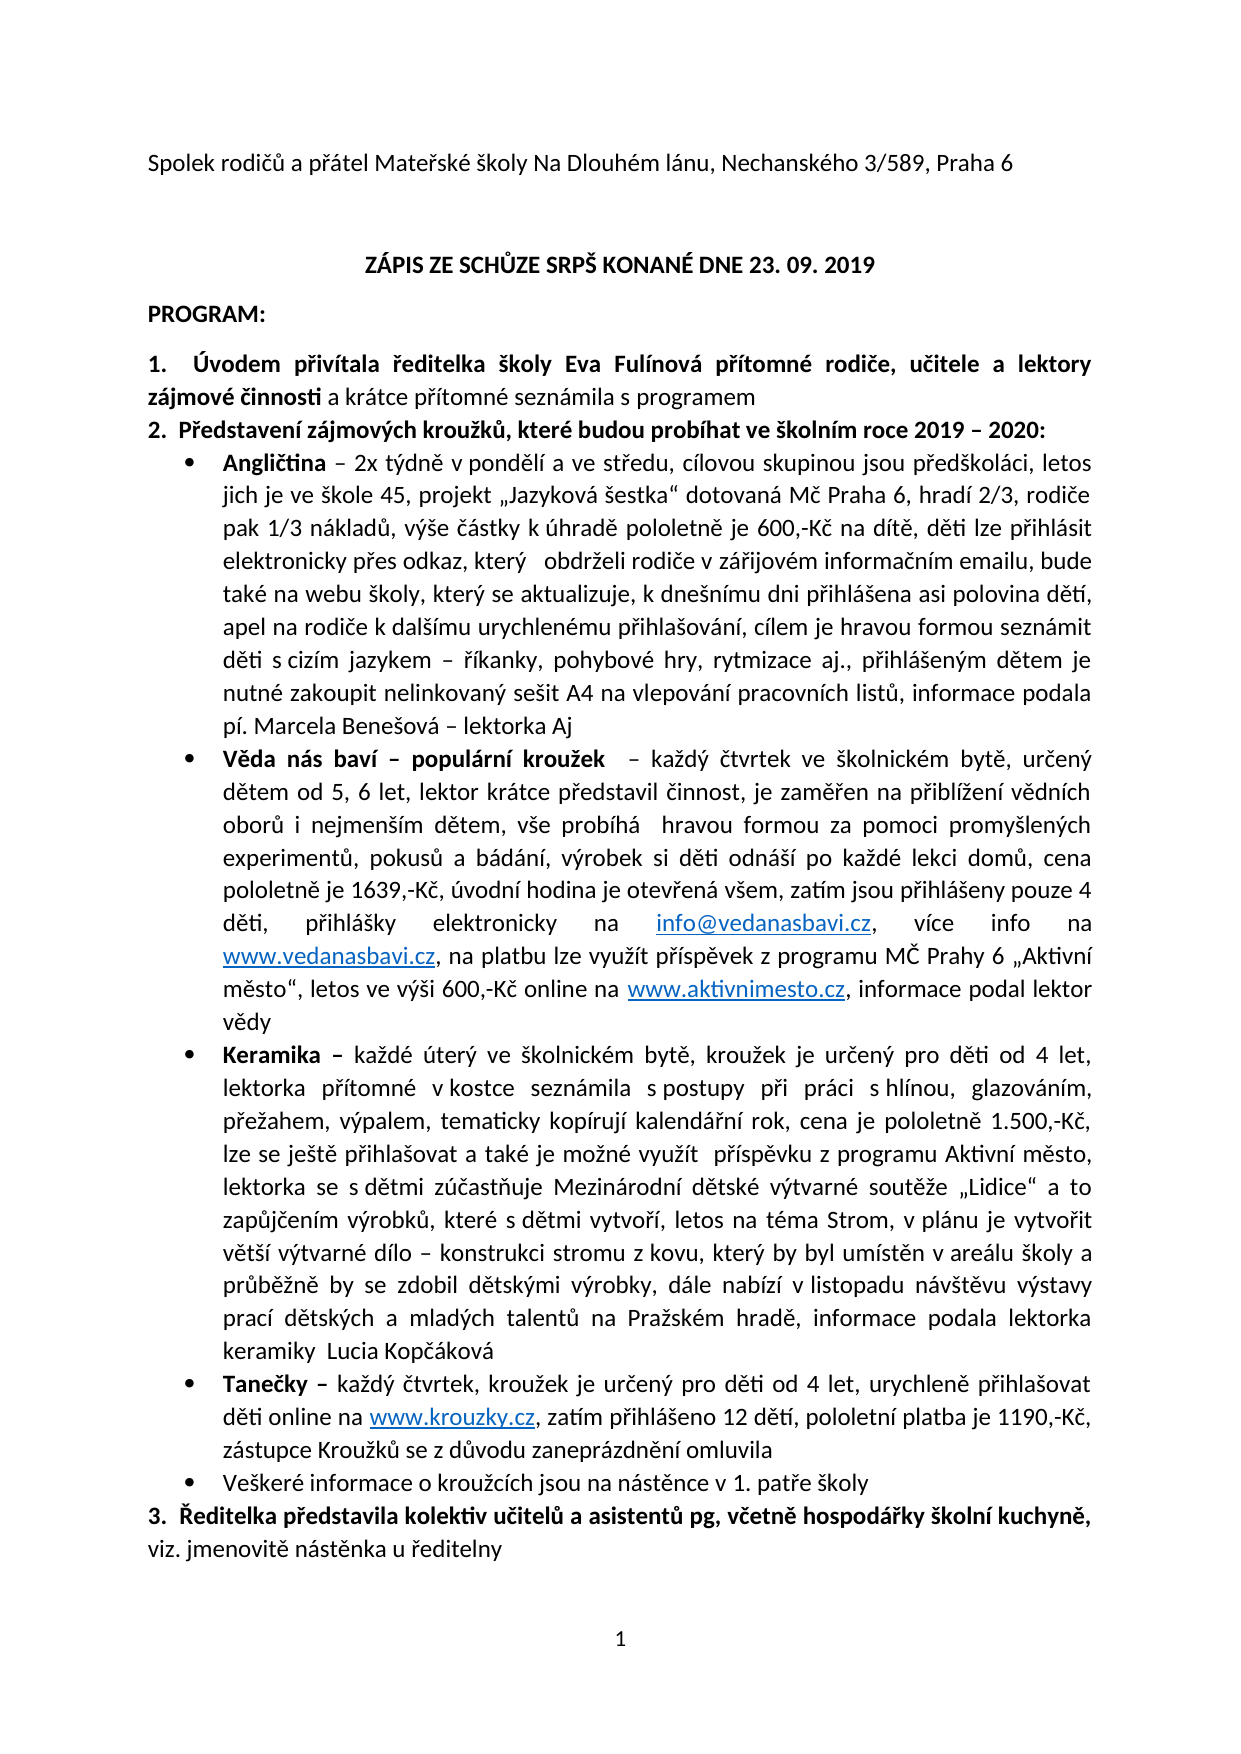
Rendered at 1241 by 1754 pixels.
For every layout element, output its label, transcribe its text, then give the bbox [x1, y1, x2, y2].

text 1. Úvodem přivítala ředitelka školy Eva Fulínová přítomné rodiče, učitele a lektory zájmové činnosti a krátce přítomné seznámila s programem [148, 348, 1093, 411]
list Veškeré informace o kroužcích jsou na nástěnce v 1. patře školy [185, 1467, 1093, 1498]
list Věda nás baví – populární kroužek – každý čtvrtek ve školnickém bytě, určený dětem od 5, 6 let, lektor krátce představil činnost, je zaměřen na přiblížení vědních oborů i nejmenším dětem, vše probíhá hravou formou za pomoci promyšlených experimentů, pokusů a bádání, výrobek si děti odnáší po každé lekci domů, cena pololetně je 1639,-Kč, úvodní hodina je otevřená všem, zatím jsou přihlášeny pouze 4 děti, přihlášky elektronicky na info@vedanasbavi.cz, více info na www.vedanasbavi.cz, na platbu lze využít příspěvek z programu MČ Prahy 6 „Aktivní město“, letos ve výši 600,-Kč online na www.aktivnimesto.cz, informace podal lektor vědy [185, 743, 1093, 1037]
text ZÁPIS ZE SCHŮZE SRPŠ KONANÉ DNE 23. 09. 2019 [148, 249, 1093, 279]
text 3. Ředitelka představila kolektiv učitelů a asistentů pg, včetně hospodářky školní kuchyně, viz. jmenovitě nástěnka u ředitelny [148, 1500, 1093, 1563]
list Tanečky – každý čtvrtek, kroužek je určený pro děti od 4 let, urychleně přihlašovat děti online na www.krouzky.cz, zatím přihlášeno 12 dětí, pololetní platba je 1190,-Kč, zástupce Kroužků se z důvodu zaneprázdnění omluvila [185, 1368, 1093, 1465]
text Spolek rodičů a přátel Mateřské školy Na Dlouhém lánu, Nechanského 3/589, Praha 6 [148, 148, 1093, 178]
text PROGRAM: [148, 298, 1093, 329]
text 2. Představení zájmových kroužků, které budou probíhat ve školním roce 2019 – 2020: [148, 414, 1093, 444]
list Keramika – každé úterý ve školnickém bytě, kroužek je určený pro děti od 4 let, lektorka přítomné v kostce seznámila s postupy při práci s hlínou, glazováním, přežahem, výpalem, tematicky kopírují kalendářní rok, cena je pololetně 1.500,-Kč, lze se ještě přihlašovat a také je možné využít příspěvku z programu Aktivní město, lektorka se s dětmi zúčastňuje Mezinárodní dětské výtvarné soutěže „Lidice“ a to zapůjčením výrobků, které s dětmi vytvoří, letos na téma Strom, v plánu je vytvořit větší výtvarné dílo – konstrukci stromu z kovu, který by byl umístěn v areálu školy a průběžně by se zdobil dětskými výrobky, dále nabízí v listopadu návštěvu výstavy prací dětských a mladých talentů na Pražském hradě, informace podala lektorka keramiky Lucia Kopčáková [185, 1039, 1093, 1366]
list Angličtina – 2x týdně v pondělí a ve středu, cílovou skupinou jsou předškoláci, letos jich je ve škole 45, projekt „Jazyková šestka“ dotovaná Mč Praha 6, hradí 2/3, rodiče pak 1/3 nákladů, výše částky k úhradě pololetně je 600,-Kč na dítě, děti lze přihlásit elektronicky přes odkaz, který obdrželi rodiče v zářijovém informačním emailu, bude také na webu školy, který se aktualizuje, k dnešnímu dni přihlášena asi polovina dětí, apel na rodiče k dalšímu urychlenému přihlašování, cílem je hravou formou seznámit děti s cizím jazykem – říkanky, pohybové hry, rytmizace aj., přihlášeným dětem je nutné zakoupit nelinkovaný sešit A4 na vlepování pracovních listů, informace podala pí. Marcela Benešová – lektorka Aj [185, 447, 1093, 741]
